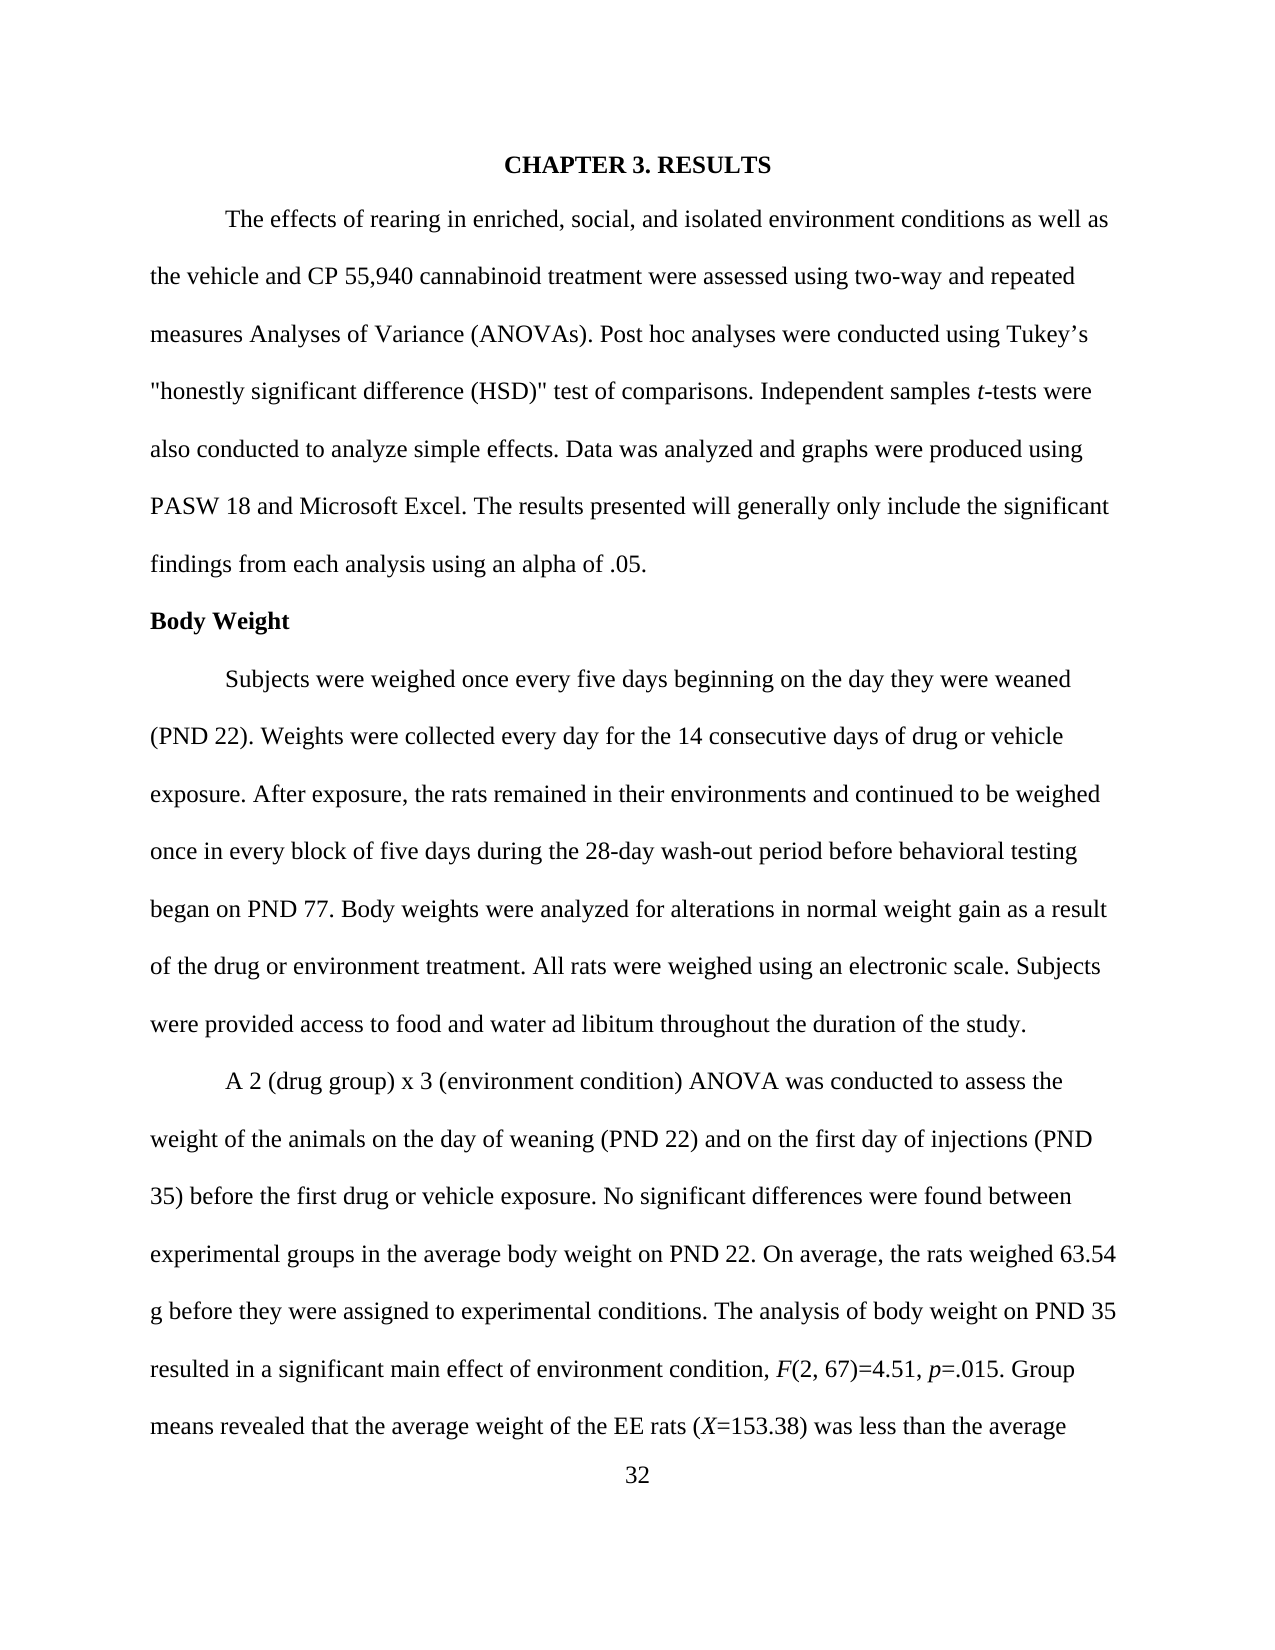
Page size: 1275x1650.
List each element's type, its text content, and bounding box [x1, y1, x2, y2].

text The effects of rearing in enriched, social, and isolated environment conditions as well as the vehicle and CP 55,940 cannabinoid treatment were assessed using two-way and repeated measures Analyses of Variance (ANOVAs). Post hoc analyses were conducted using Tukey’s "honestly significant difference (HSD)" test of comparisons. Independent samples t-tests were also conducted to analyze simple effects. Data was analyzed and graphs were produced using PASW 18 and Microsoft Excel. The results presented will generally only include the significant findings from each analysis using an alpha of .05. [150, 204, 1125, 578]
text Subjects were weighed once every five days beginning on the day they were weaned (PND 22). Weights were collected every day for the 14 consecutive days of drug or vehicle exposure. After exposure, the rats remained in their environments and continued to be weighed once in every block of five days during the 28-day wash-out period before behavioral testing began on PND 77. Body weights were analyzed for alterations in normal weight gain as a result of the drug or environment treatment. All rats were weighed using an electronic scale. Subjects were provided access to food and water ad libitum throughout the duration of the study. [150, 664, 1125, 1038]
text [150, 1066, 1125, 1440]
text Body Weight [150, 606, 1125, 635]
text CHAPTER 3. RESULTS [150, 150, 1125, 179]
